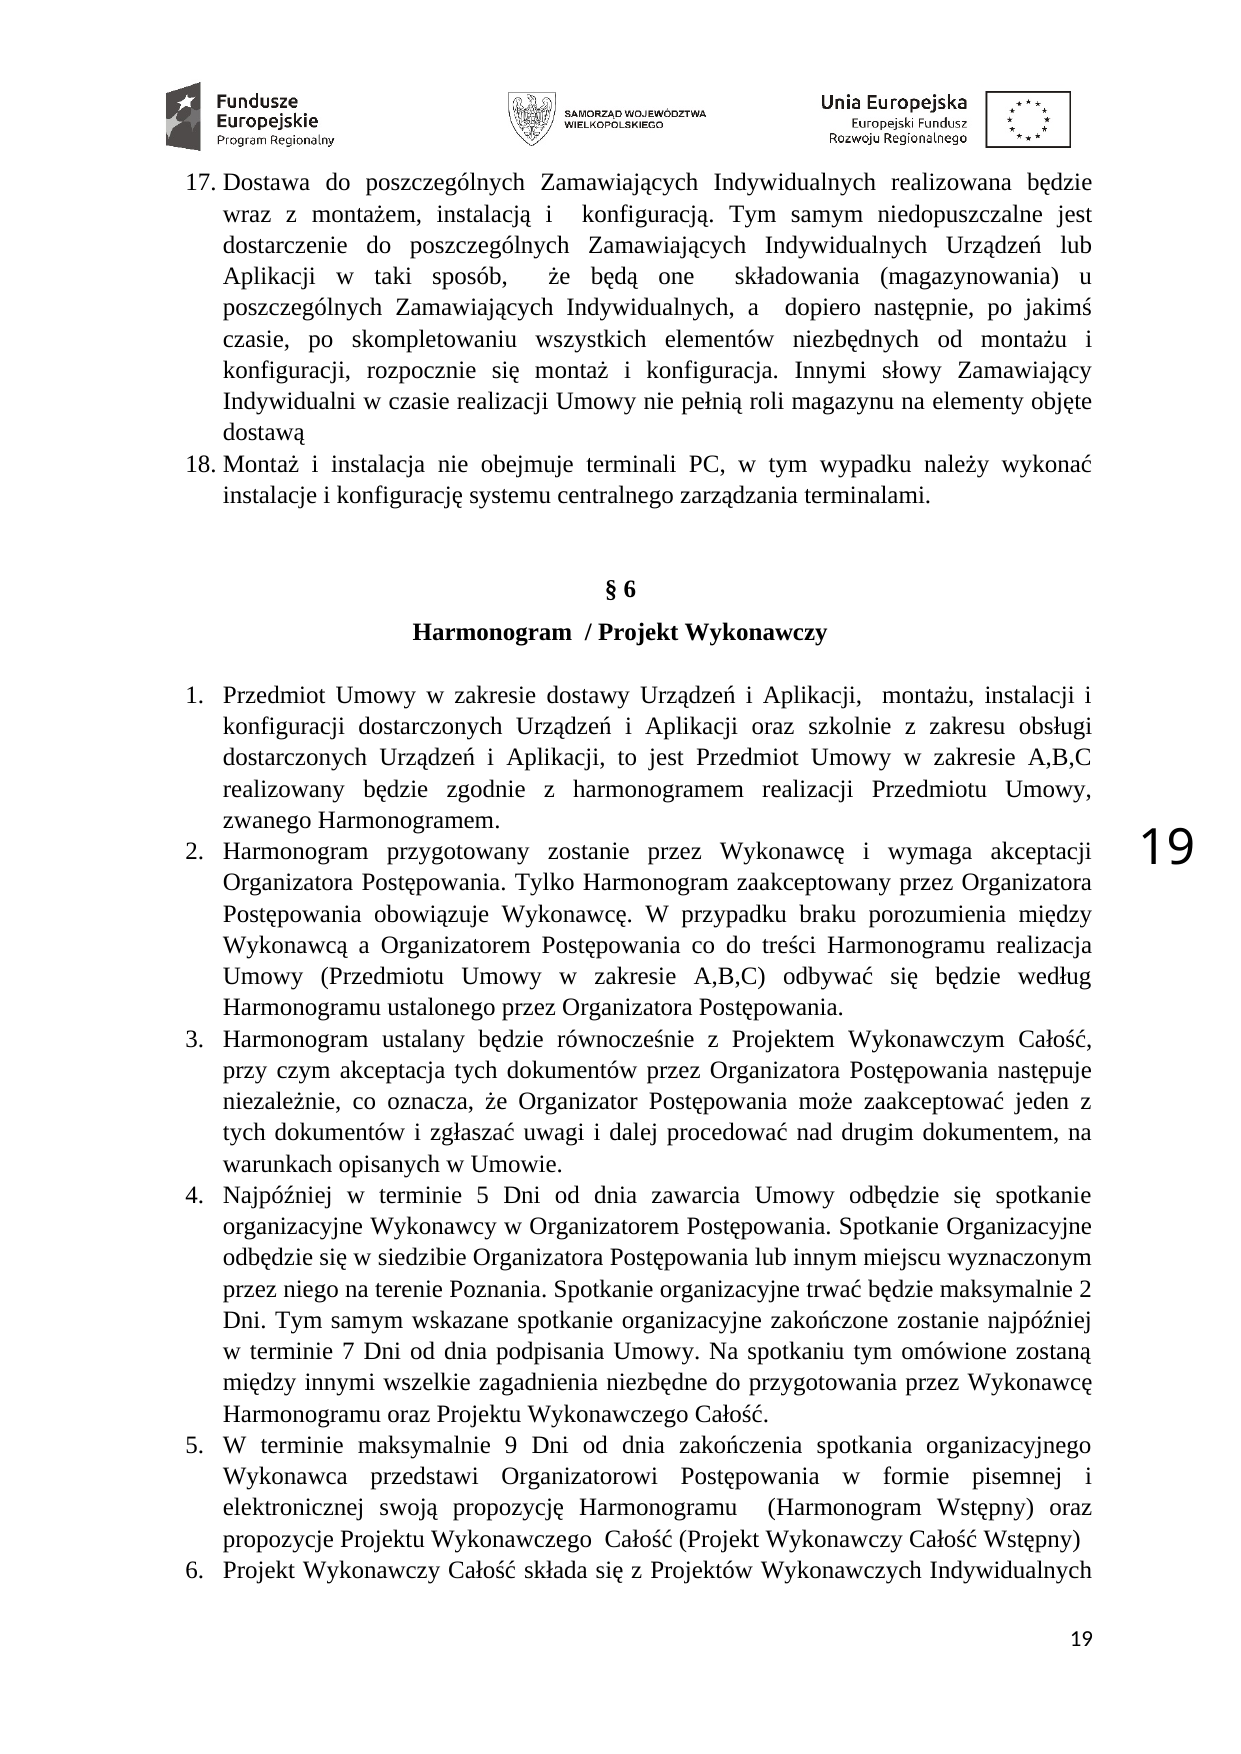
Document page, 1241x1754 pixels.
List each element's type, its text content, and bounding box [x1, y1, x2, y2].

list W terminie maksymalnie 9 Dni od dnia zakończenia spotkania organizacyjnego Wykonawca przedstawi Organizatorowi Postępowania w formie pisemnej i elektronicznej swoją propozycję Harmonogramu (Harmonogram Wstępny) oraz propozycje Projektu Wykonawczego Całość (Projekt Wykonawczy Całość Wstępny) [185, 1427, 1093, 1552]
list Przedmiot Umowy w zakresie dostawy Urządzeń i Aplikacji, montażu, instalacji i konfiguracji dostarczonych Urządzeń i Aplikacji oraz szkolnie z zakresu obsługi dostarczonych Urządzeń i Aplikacji, to jest Przedmiot Umowy w zakresie A,B,C realizowany będzie zgodnie z harmonogramem realizacji Przedmiotu Umowy, zwanego Harmonogramem. [185, 677, 1093, 834]
list Najpóźniej w terminie 5 Dni od dnia zawarcia Umowy odbędzie się spotkanie organizacyjne Wykonawcy w Organizatorem Postępowania. Spotkanie Organizacyjne odbędzie się w siedzibie Organizatora Postępowania lub innym miejscu wyznaczonym przez niego na terenie Poznania. Spotkanie organizacyjne trwać będzie maksymalnie 2 Dni. Tym samym wskazane spotkanie organizacyjne zakończone zostanie najpóźniej w terminie 7 Dni od dnia podpisania Umowy. Na spotkaniu tym omówione zostaną między innymi wszelkie zagadnienia niezbędne do przygotowania przez Wykonawcę Harmonogramu oraz Projektu Wykonawczego Całość. [185, 1177, 1093, 1427]
text Harmonogram / Projekt Wykonawczy [148, 615, 1093, 646]
list Montaż i instalacja nie obejmuje terminali PC, w tym wypadku należy wykonać instalacje i konfigurację systemu centralnego zarządzania terminalami. [185, 446, 1093, 509]
list Dostawa do poszczególnych Zamawiających Indywidualnych realizowana będzie wraz z montażem, instalacją i konfiguracją. Tym samym niedopuszczalne jest dostarczenie do poszczególnych Zamawiających Indywidualnych Urządzeń lub Aplikacji w taki sposób, że będą one składowania (magazynowania) u poszczególnych Zamawiających Indywidualnych, a dopiero następnie, po jakimś czasie, po skompletowaniu wszystkich elementów niezbędnych od montażu i konfiguracji, rozpocznie się montaż i konfiguracja. Innymi słowy Zamawiający Indywidualni w czasie realizacji Umowy nie pełnią roli magazynu na elementy objęte dostawą [185, 165, 1093, 446]
list Harmonogram ustalany będzie równocześnie z Projektem Wykonawczym Całość, przy czym akceptacja tych dokumentów przez Organizatora Postępowania następuje niezależnie, co oznacza, że Organizator Postępowania może zaakceptować jeden z tych dokumentów i zgłaszać uwagi i dalej procedować nad drugim dokumentem, na warunkach opisanych w Umowie. [185, 1021, 1093, 1177]
text § 6 [148, 571, 1093, 602]
list Harmonogram przygotowany zostanie przez Wykonawcę i wymaga akceptacji Organizatora Postępowania. Tylko Harmonogram zaakceptowany przez Organizatora Postępowania obowiązuje Wykonawcę. W przypadku braku porozumienia między Wykonawcą a Organizatorem Postępowania co do treści Harmonogramu realizacja Umowy (Przedmiotu Umowy w zakresie A,B,C) odbywać się będzie według Harmonogramu ustalonego przez Organizatora Postępowania. [185, 834, 1093, 1021]
picture [147, 73, 1089, 165]
